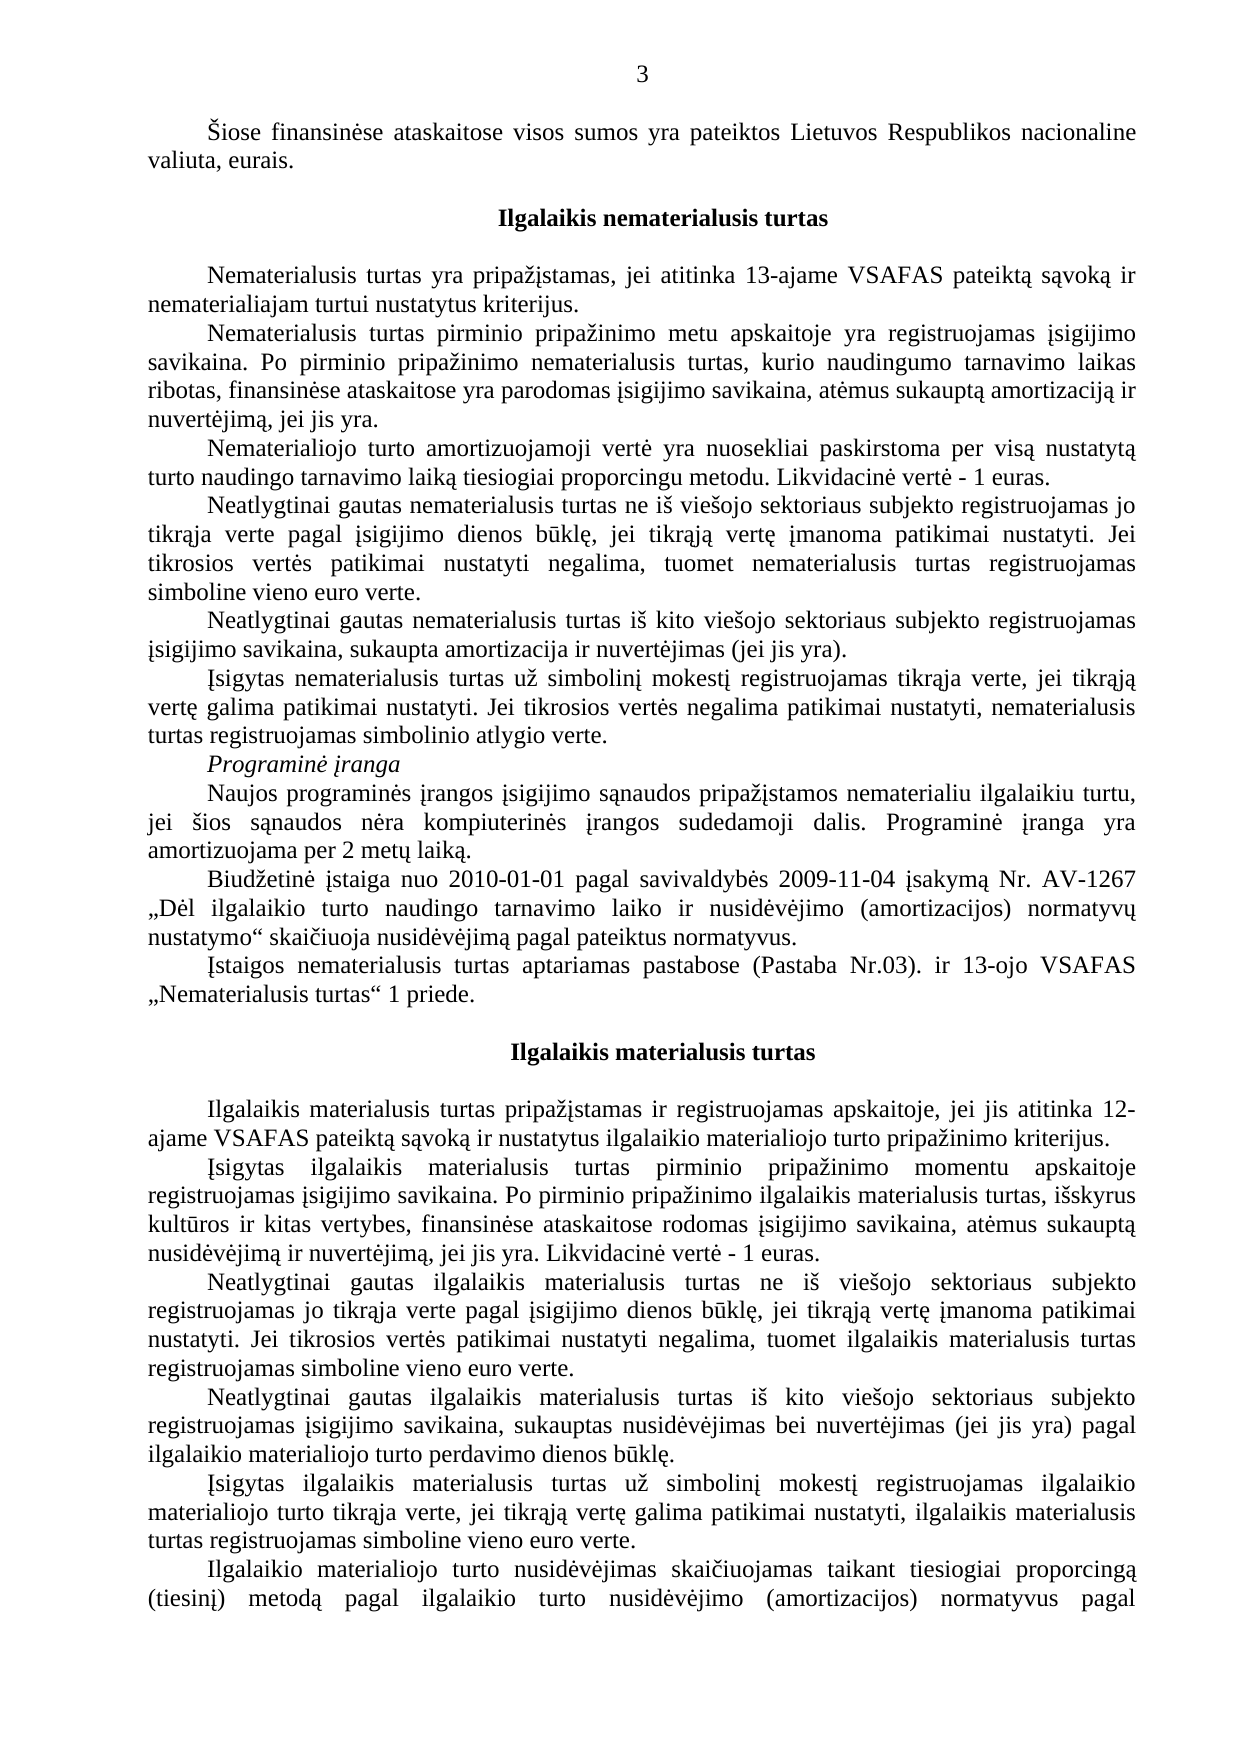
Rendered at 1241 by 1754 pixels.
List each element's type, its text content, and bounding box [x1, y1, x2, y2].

text Nematerialiojo turto amortizuojamoji vertė yra nuosekliai paskirstoma per visą nustatytą turto naudingo tarnavimo laiką tiesiogiai proporcingu metodu. Likvidacinė vertė - 1 euras. [148, 433, 1137, 490]
text Nematerialusis turtas yra pripažįstamas, jei atitinka 13-ajame VSAFAS pateiktą sąvoką ir nematerialiajam turtui nustatytus kriterijus. [148, 260, 1137, 318]
text Įsigytas ilgalaikis materialusis turtas už simbolinį mokestį registruojamas ilgalaikio materialiojo turto tikrąja verte, jei tikrąją vertę galima patikimai nustatyti, ilgalaikis materialusis turtas registruojamas simboline vieno euro verte. [148, 1468, 1137, 1554]
text Ilgalaikis materialusis turtas [148, 1037, 1137, 1065]
text Neatlygtinai gautas ilgalaikis materialusis turtas iš kito viešojo sektoriaus subjekto registruojamas įsigijimo savikaina, sukauptas nusidėvėjimas bei nuvertėjimas (jei jis yra) pagal ilgalaikio materialiojo turto perdavimo dienos būklę. [148, 1382, 1137, 1468]
text Įsigytas nematerialusis turtas už simbolinį mokestį registruojamas tikrąja verte, jei tikrąją vertę galima patikimai nustatyti. Jei tikrosios vertės negalima patikimai nustatyti, nematerialusis turtas registruojamas simbolinio atlygio verte. [148, 663, 1137, 749]
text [148, 1554, 1137, 1612]
text Ilgalaikis materialusis turtas pripažįstamas ir registruojamas apskaitoje, jei jis atitinka 12-ajame VSAFAS pateiktą sąvoką ir nustatytus ilgalaikio materialiojo turto pripažinimo kriterijus. [148, 1094, 1137, 1152]
text Nematerialusis turtas pirminio pripažinimo metu apskaitoje yra registruojamas įsigijimo savikaina. Po pirminio pripažinimo nematerialusis turtas, kurio naudingumo tarnavimo laikas ribotas, finansinėse ataskaitose yra parodomas įsigijimo savikaina, atėmus sukauptą amortizaciją ir nuvertėjimą, jei jis yra. [148, 318, 1137, 433]
text Šiose finansinėse ataskaitose visos sumos yra pateiktos Lietuvos Respublikos nacionaline valiuta, eurais. [148, 117, 1137, 174]
text Neatlygtinai gautas nematerialusis turtas iš kito viešojo sektoriaus subjekto registruojamas įsigijimo savikaina, sukaupta amortizacija ir nuvertėjimas (jei jis yra). [148, 605, 1137, 663]
text Neatlygtinai gautas ilgalaikis materialusis turtas ne iš viešojo sektoriaus subjekto registruojamas jo tikrąja verte pagal įsigijimo dienos būklę, jei tikrąją vertę įmanoma patikimai nustatyti. Jei tikrosios vertės patikimai nustatyti negalima, tuomet ilgalaikis materialusis turtas registruojamas simboline vieno euro verte. [148, 1267, 1137, 1382]
text Įsigytas ilgalaikis materialusis turtas pirminio pripažinimo momentu apskaitoje registruojamas įsigijimo savikaina. Po pirminio pripažinimo ilgalaikis materialusis turtas, išskyrus kultūros ir kitas vertybes, finansinėse ataskaitose rodomas įsigijimo savikaina, atėmus sukauptą nusidėvėjimą ir nuvertėjimą, jei jis yra. Likvidacinė vertė - 1 euras. [148, 1152, 1137, 1267]
text Neatlygtinai gautas nematerialusis turtas ne iš viešojo sektoriaus subjekto registruojamas jo tikrąja verte pagal įsigijimo dienos būklę, jei tikrąją vertę įmanoma patikimai nustatyti. Jei tikrosios vertės patikimai nustatyti negalima, tuomet nematerialusis turtas registruojamas simboline vieno euro verte. [148, 490, 1137, 605]
text Programinė įranga [148, 749, 1137, 778]
text Įstaigos nematerialusis turtas aptariamas pastabose (Pastaba Nr.03). ir 13-ojo VSAFAS „Nematerialusis turtas“ 1 priede. [148, 950, 1137, 1008]
text Naujos programinės įrangos įsigijimo sąnaudos pripažįstamos nematerialiu ilgalaikiu turtu, jei šios sąnaudos nėra kompiuterinės įrangos sudedamoji dalis. Programinė įranga yra amortizuojama per 2 metų laiką. [148, 778, 1137, 864]
text Ilgalaikis nematerialusis turtas [148, 203, 1137, 232]
text Biudžetinė įstaiga nuo 2010-01-01 pagal savivaldybės 2009-11-04 įsakymą Nr. AV-1267 „Dėl ilgalaikio turto naudingo tarnavimo laiko ir nusidėvėjimo (amortizacijos) normatyvų nustatymo“ skaičiuoja nusidėvėjimą pagal pateiktus normatyvus. [148, 864, 1137, 950]
